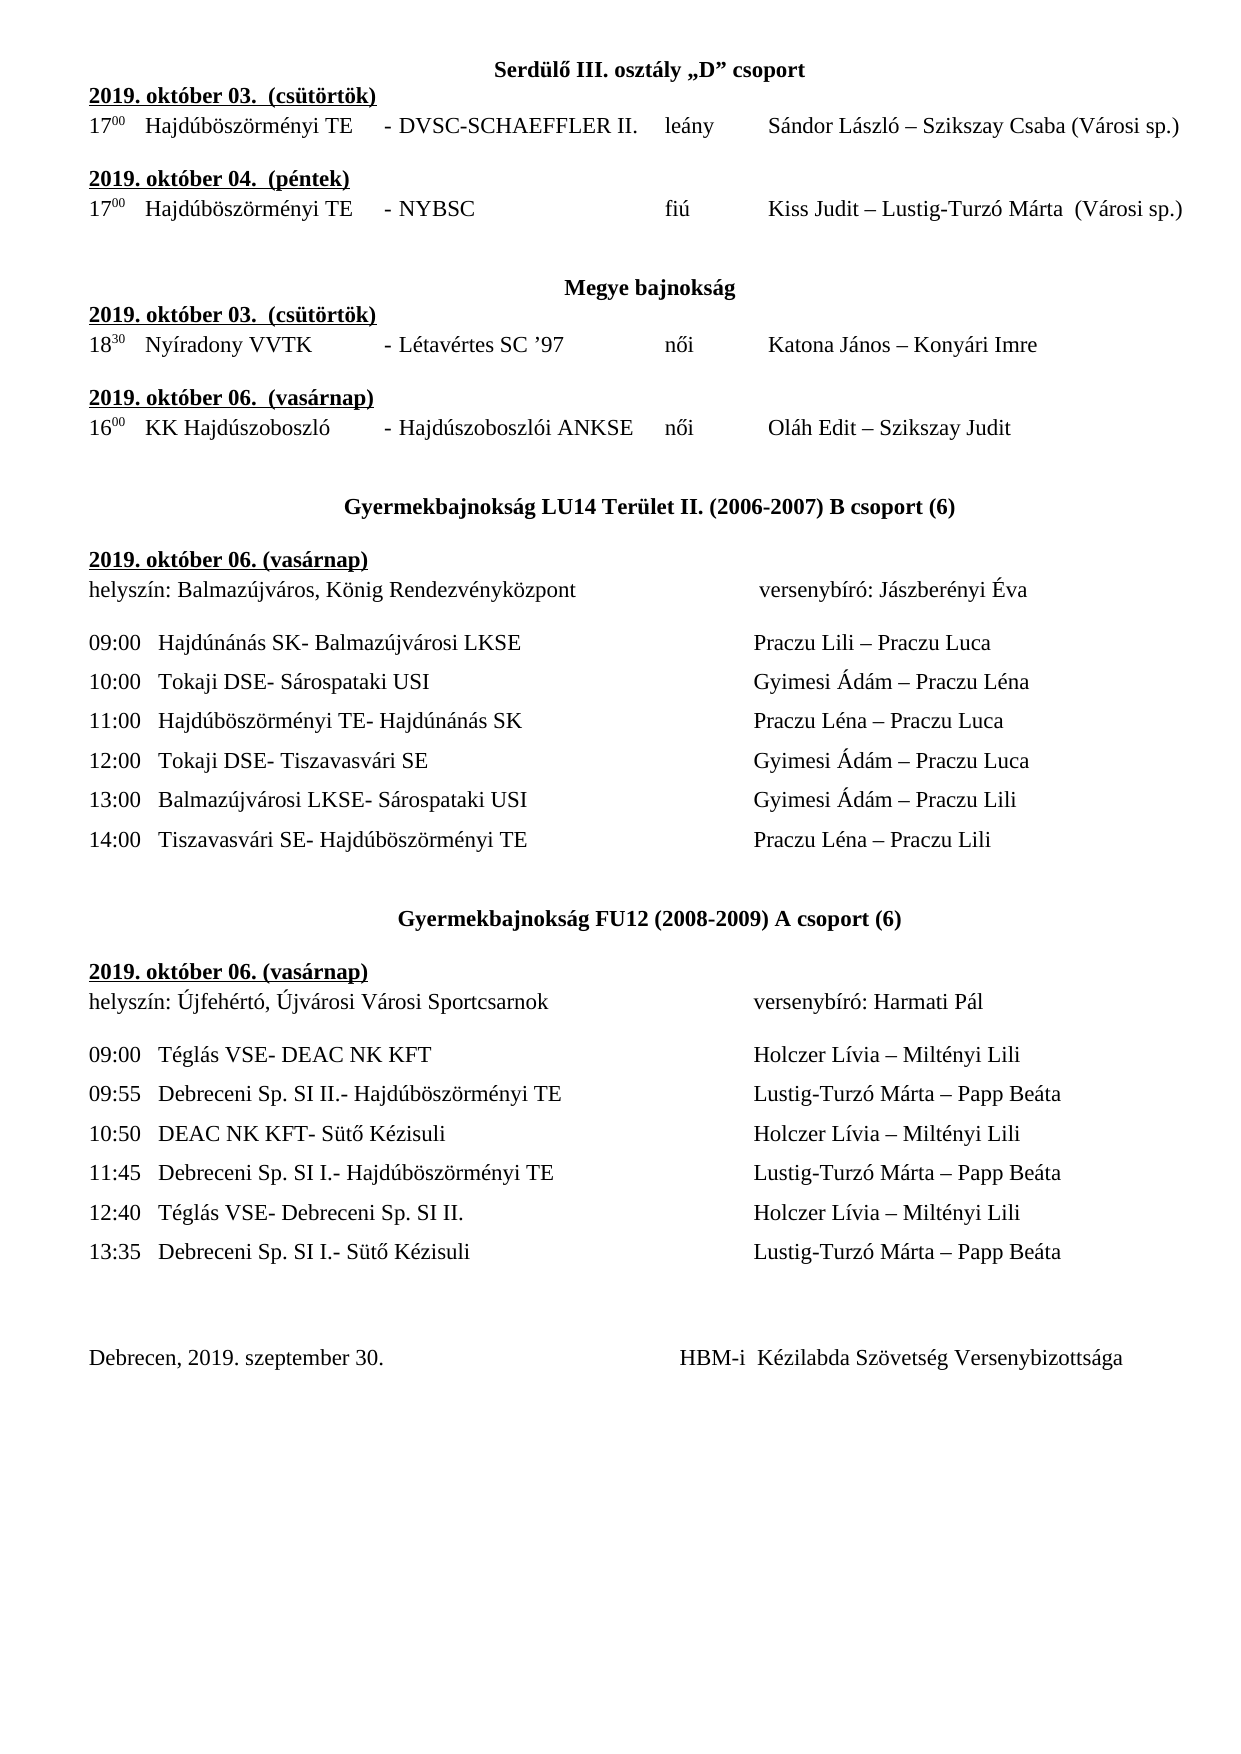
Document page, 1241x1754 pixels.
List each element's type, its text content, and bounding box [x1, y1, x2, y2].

text 2019. október 04. (péntek) [89, 165, 1211, 192]
text 2019. október 06. (vasárnap) [89, 546, 1211, 572]
text 1700 Hajdúböszörményi TE - DVSC-SCHAEFFLER II. leány Sándor László – Szikszay Csaba (Városi sp.) [89, 112, 1211, 139]
text 09:00 Hajdúnánás SK- Balmazújvárosi LKSE Praczu Lili – Praczu Luca [89, 629, 1211, 655]
text Megye bajnokság [89, 274, 1211, 301]
text helyszín: Balmazújváros, König Rendezvényközpont versenybíró: Jászberényi Éva [89, 576, 1211, 602]
text 2019. október 03. (csütörtök) [89, 82, 1211, 109]
text 2019. október 06. (vasárnap) [89, 384, 1211, 410]
text 2019. október 06. (vasárnap) [89, 958, 1211, 984]
text helyszín: Újfehértó, Újvárosi Városi Sportcsarnok versenybíró: Harmati Pál [89, 988, 1211, 1014]
text Debrecen, 2019. szeptember 30. HBM-i Kézilabda Szövetség Versenybizottsága [89, 1343, 1211, 1370]
text 14:00 Tiszavasvári SE- Hajdúböszörményi TE Praczu Léna – Praczu Lili [89, 826, 1211, 852]
text Gyermekbajnokság LU14 Terület II. (2006-2007) B csoport (6) [89, 493, 1211, 519]
text 12:40 Téglás VSE- Debreceni Sp. SI II. Holczer Lívia – Miltényi Lili [89, 1199, 1211, 1225]
text 11:00 Hajdúböszörményi TE- Hajdúnánás SK Praczu Léna – Praczu Luca [89, 708, 1211, 734]
text 1830 Nyíradony VVTK - Létavértes SC ’97 női Katona János – Konyári Imre [89, 331, 1211, 357]
text Gyermekbajnokság FU12 (2008-2009) A csoport (6) [89, 905, 1211, 931]
text 13:35 Debreceni Sp. SI I.- Sütő Kézisuli Lustig-Turzó Márta – Papp Beáta [89, 1238, 1211, 1264]
text 10:00 Tokaji DSE- Sárospataki USI Gyimesi Ádám – Praczu Léna [89, 668, 1211, 694]
text 2019. október 03. (csütörtök) [89, 301, 1211, 327]
text 11:45 Debreceni Sp. SI I.- Hajdúböszörményi TE Lustig-Turzó Márta – Papp Beáta [89, 1159, 1211, 1186]
text Serdülő III. osztály „D” csoport [89, 56, 1211, 82]
text 1700 Hajdúböszörményi TE - NYBSC fiú Kiss Judit – Lustig-Turzó Márta (Városi sp.) [89, 195, 1211, 222]
text 13:00 Balmazújvárosi LKSE- Sárospataki USI Gyimesi Ádám – Praczu Lili [89, 787, 1211, 813]
text 1600 KK Hajdúszoboszló - Hajdúszoboszlói ANKSE női Oláh Edit – Szikszay Judit [89, 414, 1211, 440]
text 09:00 Téglás VSE- DEAC NK KFT Holczer Lívia – Miltényi Lili [89, 1041, 1211, 1067]
text 10:50 DEAC NK KFT- Sütő Kézisuli Holczer Lívia – Miltényi Lili [89, 1120, 1211, 1146]
text 12:00 Tokaji DSE- Tiszavasvári SE Gyimesi Ádám – Praczu Luca [89, 747, 1211, 773]
text 09:55 Debreceni Sp. SI II.- Hajdúböszörményi TE Lustig-Turzó Márta – Papp Beáta [89, 1080, 1211, 1107]
